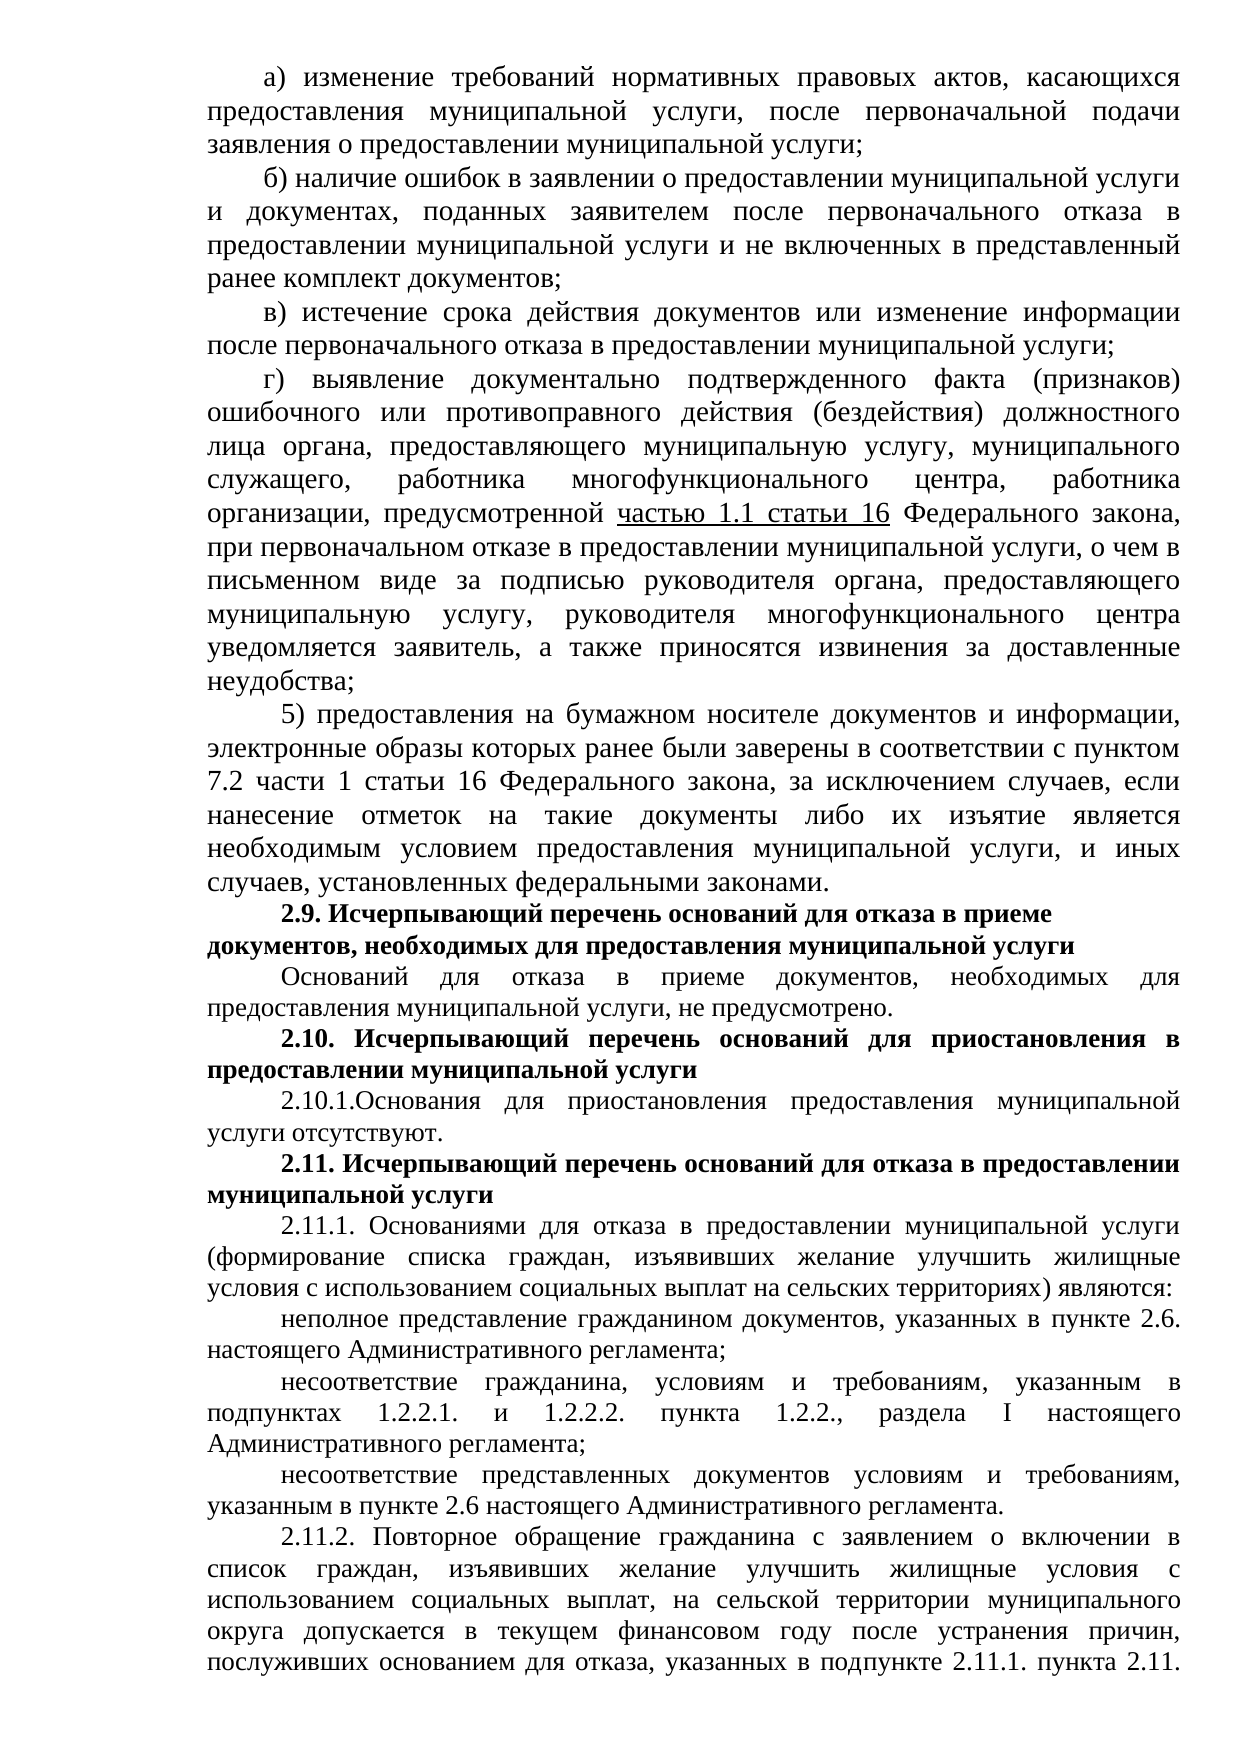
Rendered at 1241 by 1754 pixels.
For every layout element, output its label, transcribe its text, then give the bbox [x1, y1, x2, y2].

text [207, 1521, 1181, 1676]
text 2.11.1. Основаниями для отказа в предоставлении муниципальной услуги (формирование списка граждан, изъявивших желание улучшить жилищные условия с использованием социальных выплат на сельских территориях) являются: [207, 1209, 1181, 1302]
text 5) предоставления на бумажном носителе документов и информации, электронные образы которых ранее были заверены в соответствии с пунктом 7.2 части 1 статьи 16 Федерального закона, за исключением случаев, если нанесение отметок на такие документы либо их изъятие является необходимым условием предоставления муниципальной услуги, и иных случаев, установленных федеральными законами. [207, 696, 1181, 898]
text б) наличие ошибок в заявлении о предоставлении муниципальной услуги и документах, поданных заявителем после первоначального отказа в предоставлении муниципальной услуги и не включенных в представленный ранее комплект документов; [207, 160, 1181, 294]
text 2.10. Исчерпывающий перечень оснований для приостановления в предоставлении муниципальной услуги [207, 1022, 1181, 1084]
text а) изменение требований нормативных правовых актов, касающихся предоставления муниципальной услуги, после первоначальной подачи заявления о предоставлении муниципальной услуги; [207, 59, 1181, 160]
text несоответствие гражданина, условиям и требованиям, указанным в подпунктах 1.2.2.1. и 1.2.2.2. пункта 1.2.2., раздела I настоящего Административного регламента; [207, 1365, 1181, 1458]
text в) истечение срока действия документов или изменение информации после первоначального отказа в предоставлении муниципальной услуги; [207, 294, 1181, 361]
text документов, необходимых для предоставления муниципальной услуги [207, 929, 1181, 960]
text 2.9. Исчерпывающий перечень оснований для отказа в приеме [207, 898, 1181, 929]
text 2.10.1.Основания для приостановления предоставления муниципальной услуги отсутствуют. [207, 1084, 1181, 1147]
text 2.11. Исчерпывающий перечень оснований для отказа в предоставлении муниципальной услуги [207, 1147, 1181, 1209]
text г) выявление документально подтвержденного факта (признаков) ошибочного или противоправного действия (бездействия) должностного лица органа, предоставляющего муниципальную услугу, муниципального служащего, работника многофункционального центра, работника организации, предусмотренной частью 1.1 статьи 16 Федерального закона, при первоначальном отказе в предоставлении муниципальной услуги, о чем в письменном виде за подписью руководителя органа, предоставляющего муниципальную услугу, руководителя многофункционального центра уведомляется заявитель, а также приносятся извинения за доставленные неудобства; [207, 361, 1181, 696]
text Оснований для отказа в приеме документов, необходимых для предоставления муниципальной услуги, не предусмотрено. [207, 960, 1181, 1022]
text неполное представление гражданином документов, указанных в пункте 2.6. настоящего Административного регламента; [207, 1302, 1181, 1365]
text несоответствие представленных документов условиям и требованиям, указанным в пункте 2.6 настоящего Административного регламента. [207, 1458, 1181, 1521]
